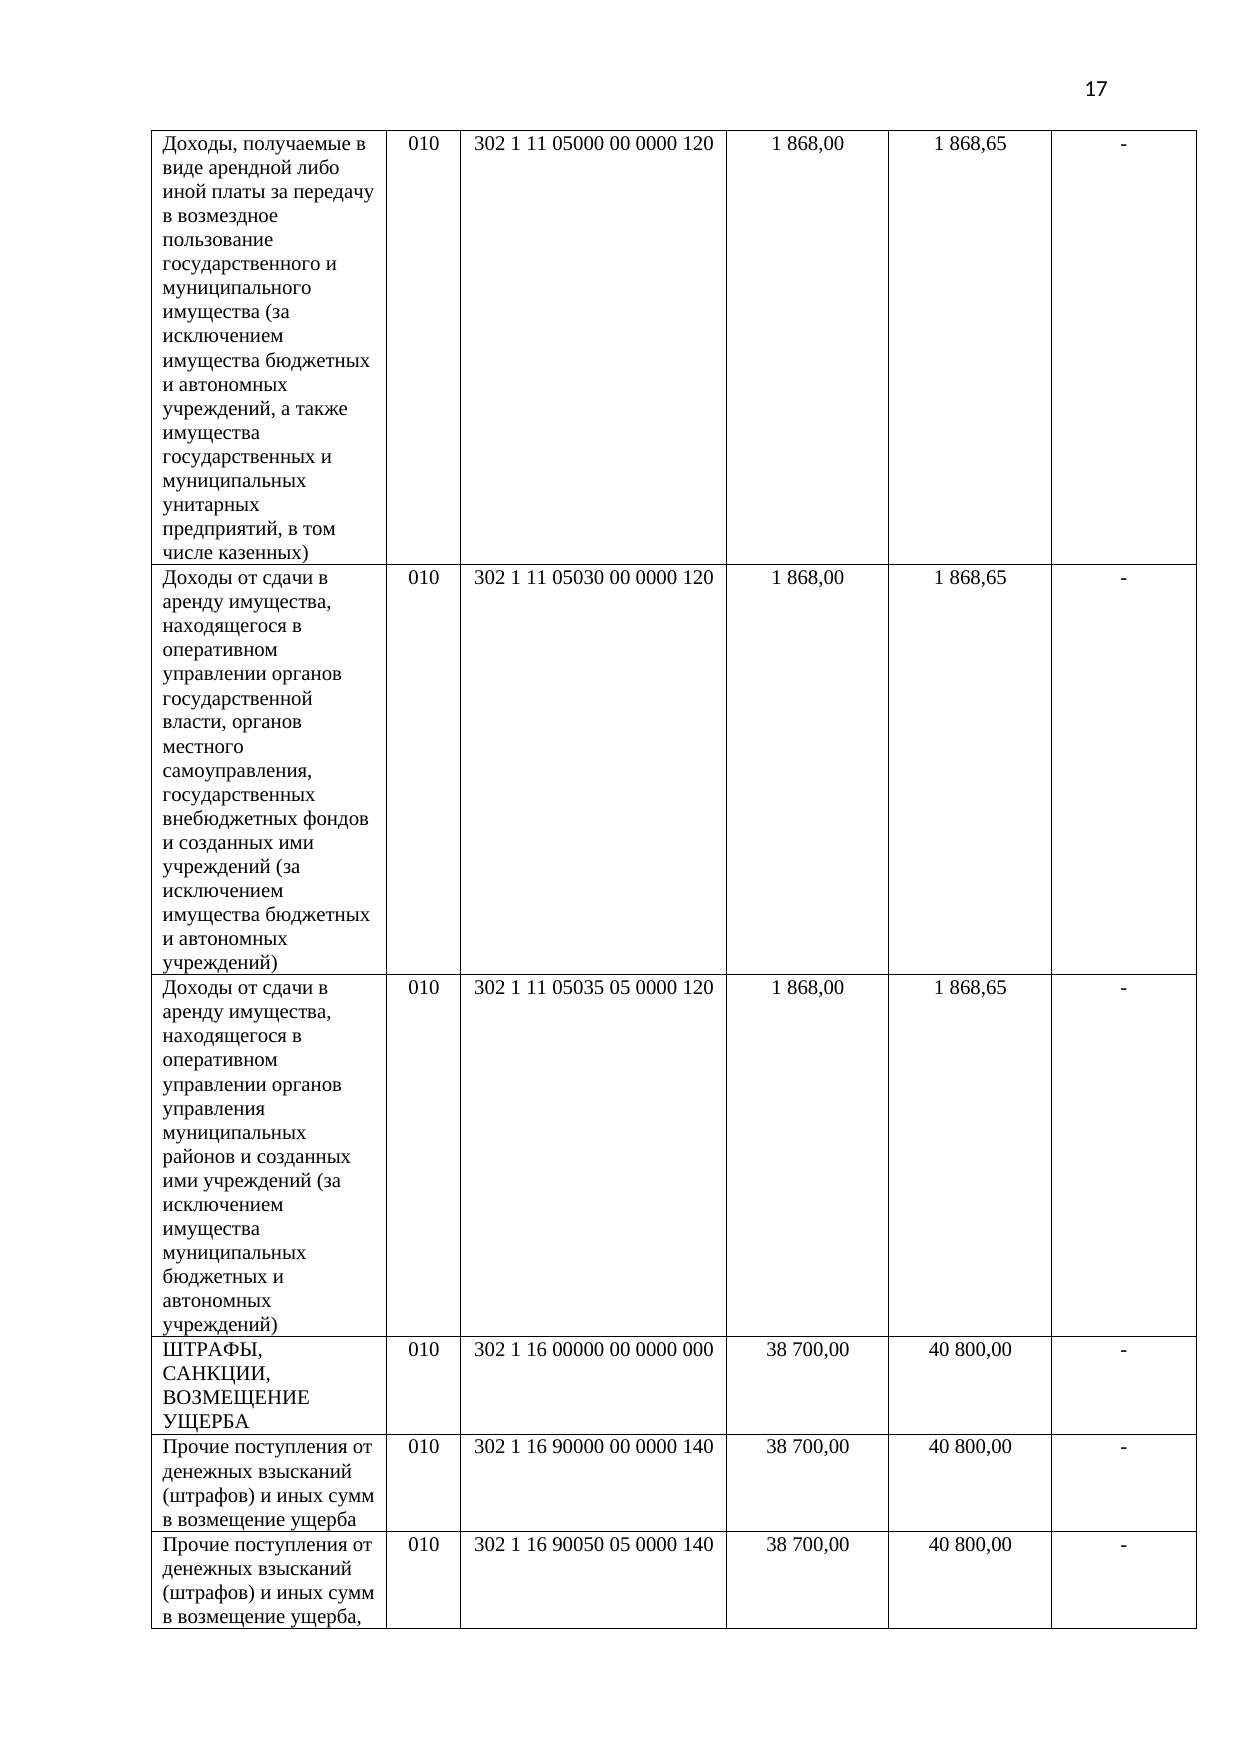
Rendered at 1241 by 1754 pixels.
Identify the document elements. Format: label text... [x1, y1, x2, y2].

table_cell 010 [387, 565, 460, 974]
table_cell - [1052, 975, 1196, 1336]
table_cell 38 700,00 [727, 1532, 888, 1628]
table_cell Доходы от сдачи в аренду имущества, находящегося в оперативном управлении органов управления муниципальных районов и созданных ими учреждений (за исключением имущества муниципальных бюджетных и автономных учреждений) [152, 975, 386, 1336]
table_cell 1 868,65 [889, 975, 1051, 1336]
table_cell 302 1 16 00000 00 0000 000 [461, 1337, 726, 1433]
table_cell 38 700,00 [727, 1337, 888, 1433]
table_cell 302 1 11 05030 00 0000 120 [461, 565, 726, 974]
table_cell 010 [387, 1435, 460, 1531]
table_cell 1 868,65 [889, 131, 1051, 564]
table_cell - [1052, 565, 1196, 974]
table_cell 1 868,00 [727, 131, 888, 564]
table_cell 010 [387, 975, 460, 1336]
table_cell 010 [387, 1532, 460, 1628]
table_cell - [1052, 1435, 1196, 1531]
table_cell 40 800,00 [889, 1435, 1051, 1531]
table_cell Доходы от сдачи в аренду имущества, находящегося в оперативном управлении органов государственной власти, органов местного самоуправления, государственных внебюджетных фондов и созданных ими учреждений (за исключением имущества бюджетных и автономных учреждений) [152, 565, 386, 974]
table_cell 010 [387, 1337, 460, 1433]
table_cell - [1052, 1337, 1196, 1433]
table_cell 302 1 11 05000 00 0000 120 [461, 131, 726, 564]
table_cell 302 1 11 05035 05 0000 120 [461, 975, 726, 1336]
table_cell 1 868,00 [727, 565, 888, 974]
table_cell 1 868,00 [727, 975, 888, 1336]
table_cell 1 868,65 [889, 565, 1051, 974]
table_cell 302 1 16 90000 00 0000 140 [461, 1435, 726, 1531]
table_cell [461, 1532, 726, 1628]
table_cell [152, 1532, 386, 1628]
table_cell ШТРАФЫ, САНКЦИИ, ВОЗМЕЩЕНИЕ УЩЕРБА [152, 1337, 386, 1433]
table_cell - [1052, 131, 1196, 564]
table_cell 38 700,00 [727, 1435, 888, 1531]
table_cell - [1052, 1532, 1196, 1628]
table_cell Доходы, получаемые в виде арендной либо иной платы за передачу в возмездное пользование государственного и муниципального имущества (за исключением имущества бюджетных и автономных учреждений, а также имущества государственных и муниципальных унитарных предприятий, в том числе казенных) [152, 131, 386, 564]
table_cell 010 [387, 131, 460, 564]
table_cell 40 800,00 [889, 1532, 1051, 1628]
table_cell 40 800,00 [889, 1337, 1051, 1433]
table_cell Прочие поступления от денежных взысканий (штрафов) и иных сумм в возмещение ущерба [152, 1435, 386, 1531]
